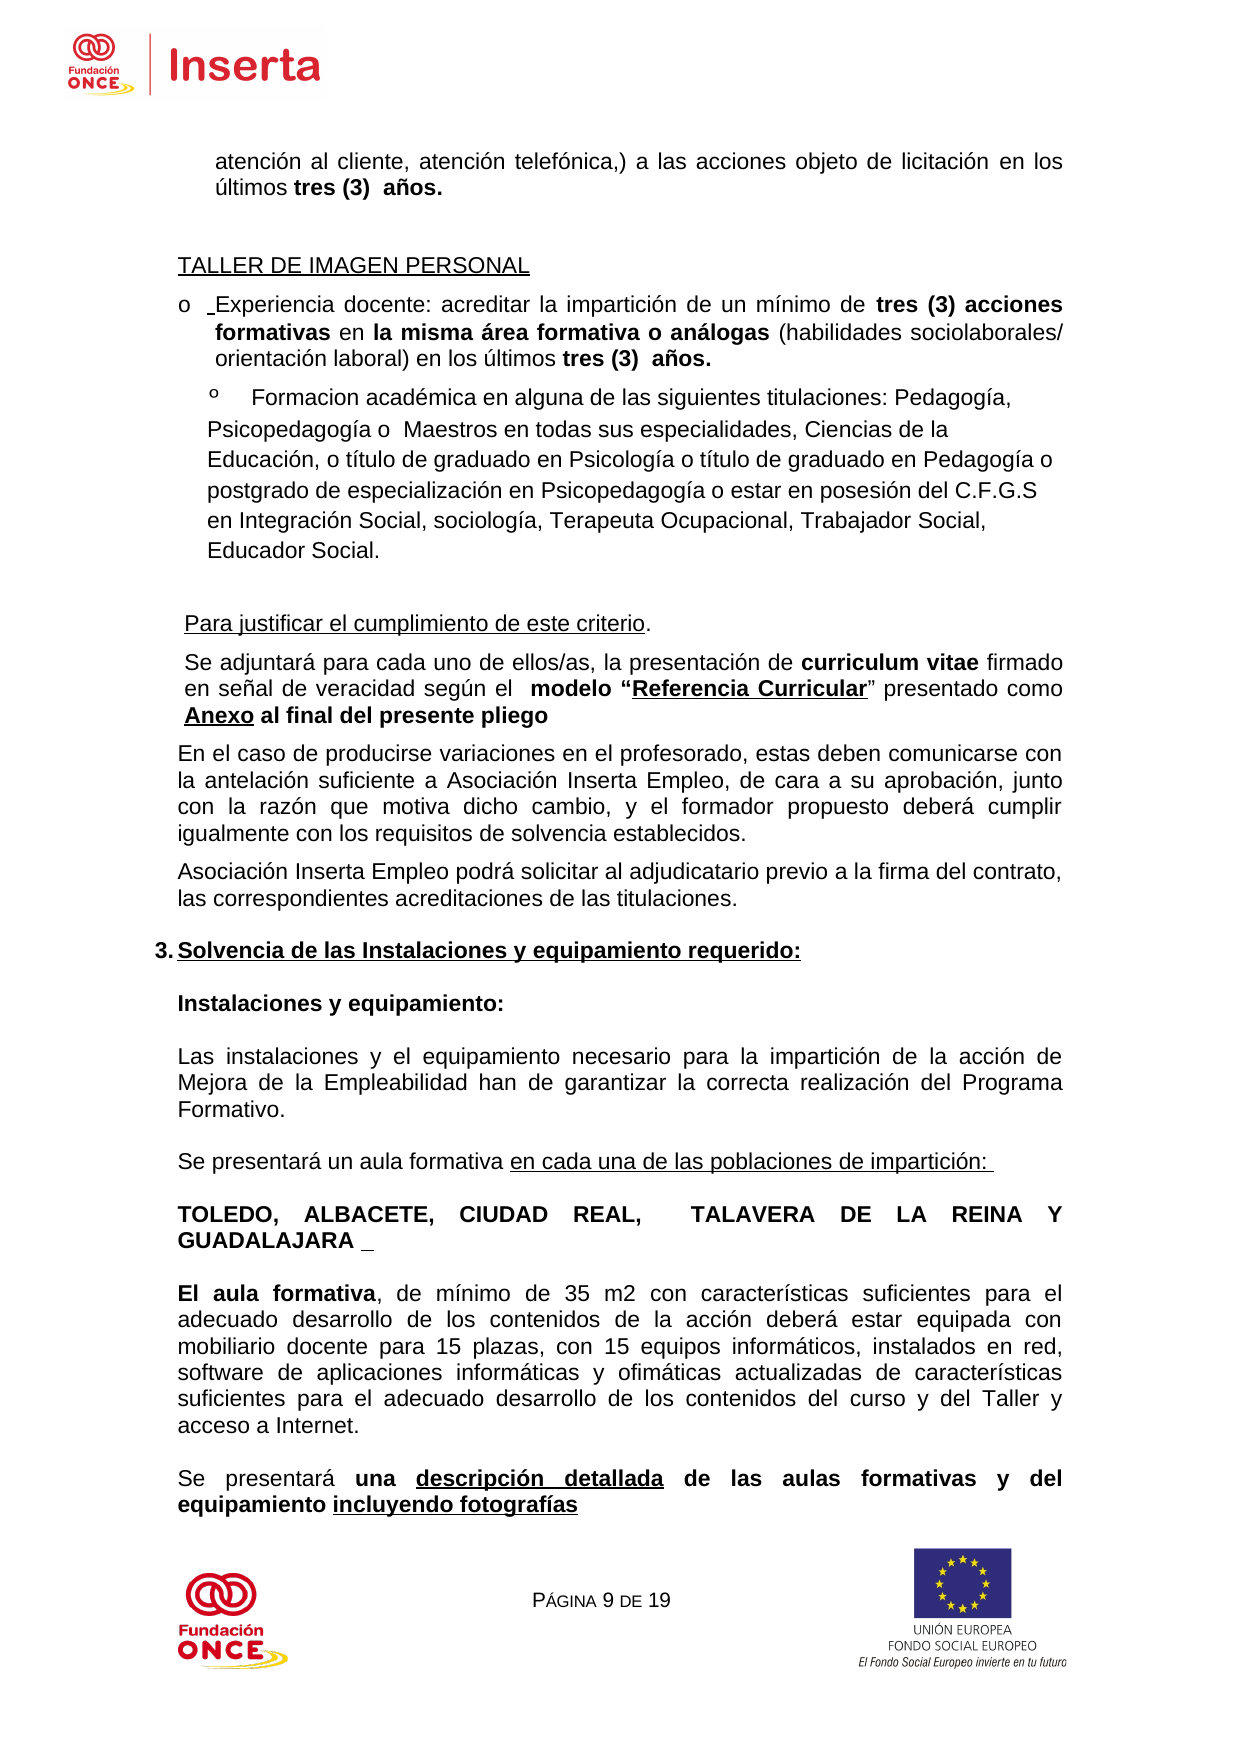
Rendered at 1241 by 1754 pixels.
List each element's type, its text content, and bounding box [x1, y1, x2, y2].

text Para justificar el cumplimiento de este criterio. [184, 610, 1063, 636]
list Formacion académica en alguna de las siguientes titulaciones: Pedagogía, Psicopedagogía o Maestros en todas sus especialidades, Ciencias de la Educación, o título de graduado en Psicología o título de graduado en Pedagogía o postgrado de especialización en Psicopedagogía o estar en posesión del C.F.G.S en Integración Social, sociología, Terapeuta Ocupacional, Trabajador Social, Educador Social. [207, 384, 1063, 563]
picture [61, 26, 326, 100]
list Experiencia docente: acreditar la impartición de un mínimo de tres (3) acciones formativas en la misma área formativa o análogas (habilidades sociolaborales/ orientación laboral) en los últimos tres (3) años. [177, 291, 1063, 372]
text TALLER DE IMAGEN PERSONAL [177, 252, 1063, 278]
picture [858, 1548, 1067, 1669]
text Las instalaciones y el equipamiento necesario para la impartición de la acción de Mejora de la Empleabilidad han de garantizar la correcta realización del Programa Formativo. [177, 1043, 1063, 1122]
text TOLEDO, ALBACETE, CIUDAD REAL, TALAVERA DE LA REINA Y GUADALAJARA [177, 1201, 1063, 1254]
list Solvencia de las Instalaciones y equipamiento requerido: [154, 937, 1063, 964]
picture [177, 1573, 288, 1669]
text Se adjuntará para cada uno de ellos/as, la presentación de curriculum vitae firmado en señal de veracidad según el modelo “Referencia Curricular” presentado como Anexo al final del presente pliego [184, 649, 1063, 728]
text Instalaciones y equipamiento: [177, 990, 1063, 1016]
text Se presentará una descripción detallada de las aulas formativas y del equipamiento incluyendo fotografías [177, 1464, 1063, 1517]
text El aula formativa, de mínimo de 35 m2 con características suficientes para el adecuado desarrollo de los contenidos de la acción deberá estar equipada con mobiliario docente para 15 plazas, con 15 equipos informáticos, instalados en red, software de aplicaciones informáticas y ofimáticas actualizadas de características suficientes para el adecuado desarrollo de los contenidos del curso y del Taller y acceso a Internet. [177, 1280, 1063, 1438]
text En el caso de producirse variaciones en el profesorado, estas deben comunicarse con la antelación suficiente a Asociación Inserta Empleo, de cara a su aprobación, junto con la razón que motiva dicho cambio, y el formador propuesto deberá cumplir igualmente con los requisitos de solvencia establecidos. [177, 740, 1063, 846]
text Asociación Inserta Empleo podrá solicitar al adjudicatario previo a la firma del contrato, las correspondientes acreditaciones de las titulaciones. [177, 858, 1063, 911]
text Se presentará un aula formativa en cada una de las poblaciones de impartición: [177, 1148, 1063, 1174]
